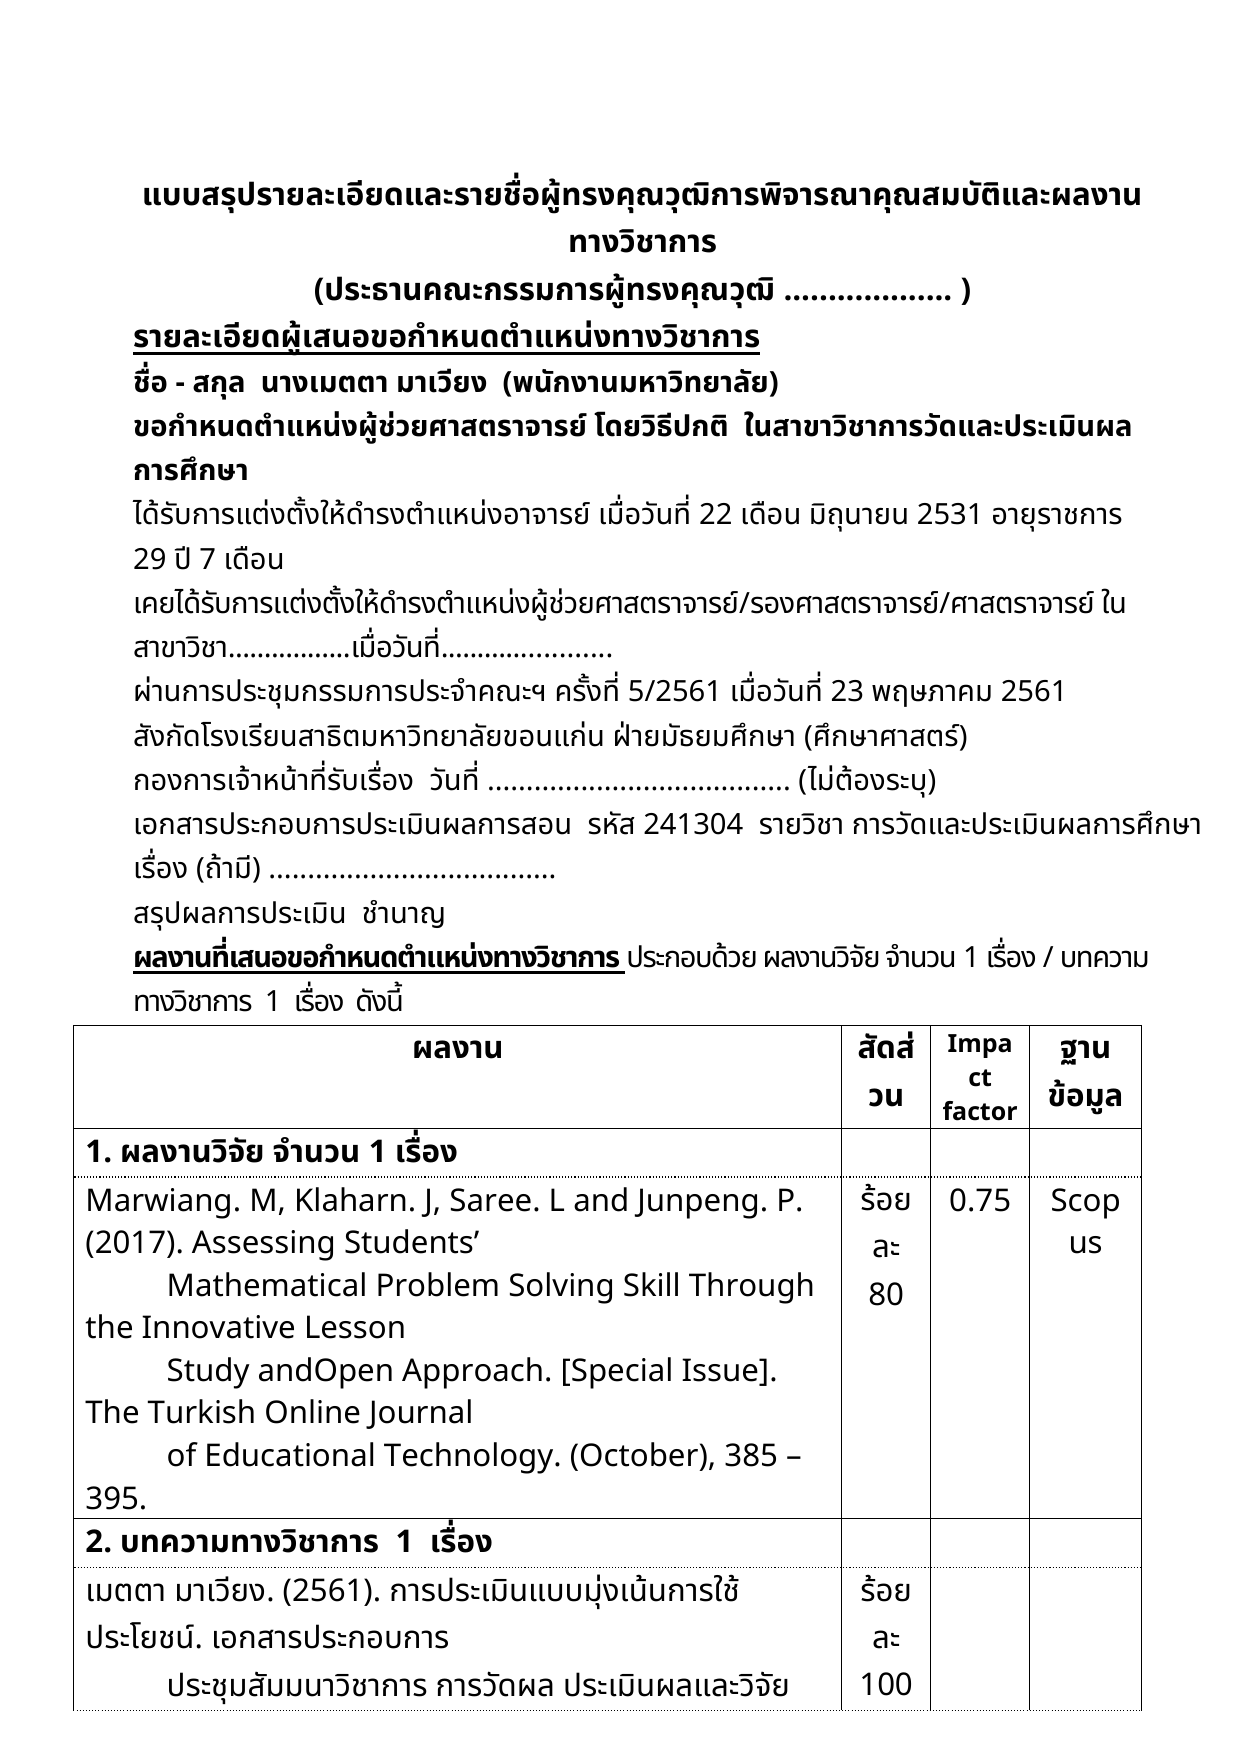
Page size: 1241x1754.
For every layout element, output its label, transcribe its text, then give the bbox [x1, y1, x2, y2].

text ขอกำหนดตำแหน่งผู้ช่วยศาสตราจารย์ โดยวิธีปกติ ในสาขาวิชาการวัดและประเมินผลการศึกษา [133, 406, 1152, 494]
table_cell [74, 1567, 841, 1710]
text เคยได้รับการแต่งตั้งให้ดำรงตำแหน่งผู้ช่วยศาสตราจารย์/รองศาสตราจารย์/ศาสตราจารย์ ในสาขาวิชา.................เมื่อวันที่....................... [133, 582, 1152, 671]
text รายละเอียดผู้เสนอขอกำหนดตำแหน่งทางวิชาการ [133, 314, 1152, 361]
table_header ฐานข้อมูล [1030, 1026, 1141, 1128]
table_cell [931, 1129, 1029, 1176]
table_cell [842, 1129, 930, 1176]
table_cell [1030, 1567, 1141, 1710]
table_cell 1. ผลงานวิจัย จำนวน 1 เรื่อง [74, 1129, 841, 1176]
text ผ่านการประชุมกรรมการประจำคณะฯ ครั้งที่ 5/2561 เมื่อวันที่ 23 พฤษภาคม 2561 [133, 671, 1152, 715]
text ชื่อ - สกุล นางเมตตา มาเวียง (พนักงานมหาวิทยาลัย) [133, 361, 1152, 406]
table_header ผลงาน [74, 1026, 841, 1128]
table_cell [842, 1519, 930, 1567]
table_cell 2. บทความทางวิชาการ 1 เรื่อง [74, 1519, 841, 1567]
table_cell 0.75 [931, 1176, 1029, 1518]
table_cell [931, 1519, 1029, 1567]
text สรุปผลการประเมิน ชำนาญ [133, 892, 1152, 936]
text กองการเจ้าหน้าที่รับเรื่อง วันที่ ....................................... (ไม่ต้องระบุ) [133, 759, 1152, 803]
text เอกสารประกอบการประเมินผลการสอน รหัส 241304 รายวิชา การวัดและประเมินผลการศึกษา เรื่อง (ถ้ามี) ..................................... [133, 803, 1213, 892]
table_cell ร้อยละ 100 [842, 1567, 930, 1710]
table_cell ร้อยละ 80 [842, 1176, 930, 1518]
table_cell [931, 1567, 1029, 1710]
text สังกัดโรงเรียนสาธิตมหาวิทยาลัยขอนแก่น ฝ่ายมัธยมศึกษา (ศึกษาศาสตร์) [133, 715, 1152, 759]
table_cell [1030, 1519, 1141, 1567]
table_header สัดส่วน [842, 1026, 930, 1128]
text ผลงานที่เสนอขอกำหนดตำแหน่งทางวิชาการ ประกอบด้วย ผลงานวิจัย จำนวน 1 เรื่อง / บทความทางวิชาการ 1 เรื่อง ดังนี้ [133, 936, 1152, 1025]
text แบบสรุปรายละเอียดและรายชื่อผู้ทรงคุณวุฒิการพิจารณาคุณสมบัติและผลงานทางวิชาการ [133, 172, 1152, 267]
table_cell Scopus [1030, 1176, 1141, 1518]
text ได้รับการแต่งตั้งให้ดำรงตำแหน่งอาจารย์ เมื่อวันที่ 22 เดือน มิถุนายน 2531 อายุราชการ 29 ปี 7 เดือน [133, 494, 1152, 582]
text (ประธานคณะกรรมการผู้ทรงคุณวุฒิ ................... ) [133, 267, 1152, 314]
table_cell [1030, 1129, 1141, 1176]
table_cell Marwiang. M, Klaharn. J, Saree. L and Junpeng. P. (2017). Assessing Students’ Mathematical Problem Solving Skill Through the Innovative Lesson Study andOpen Approach. [Special Issue]. The Turkish Online Journal of Educational Technology. (October), 385 – 395. [74, 1176, 841, 1518]
table_header Impact factor [931, 1026, 1029, 1128]
